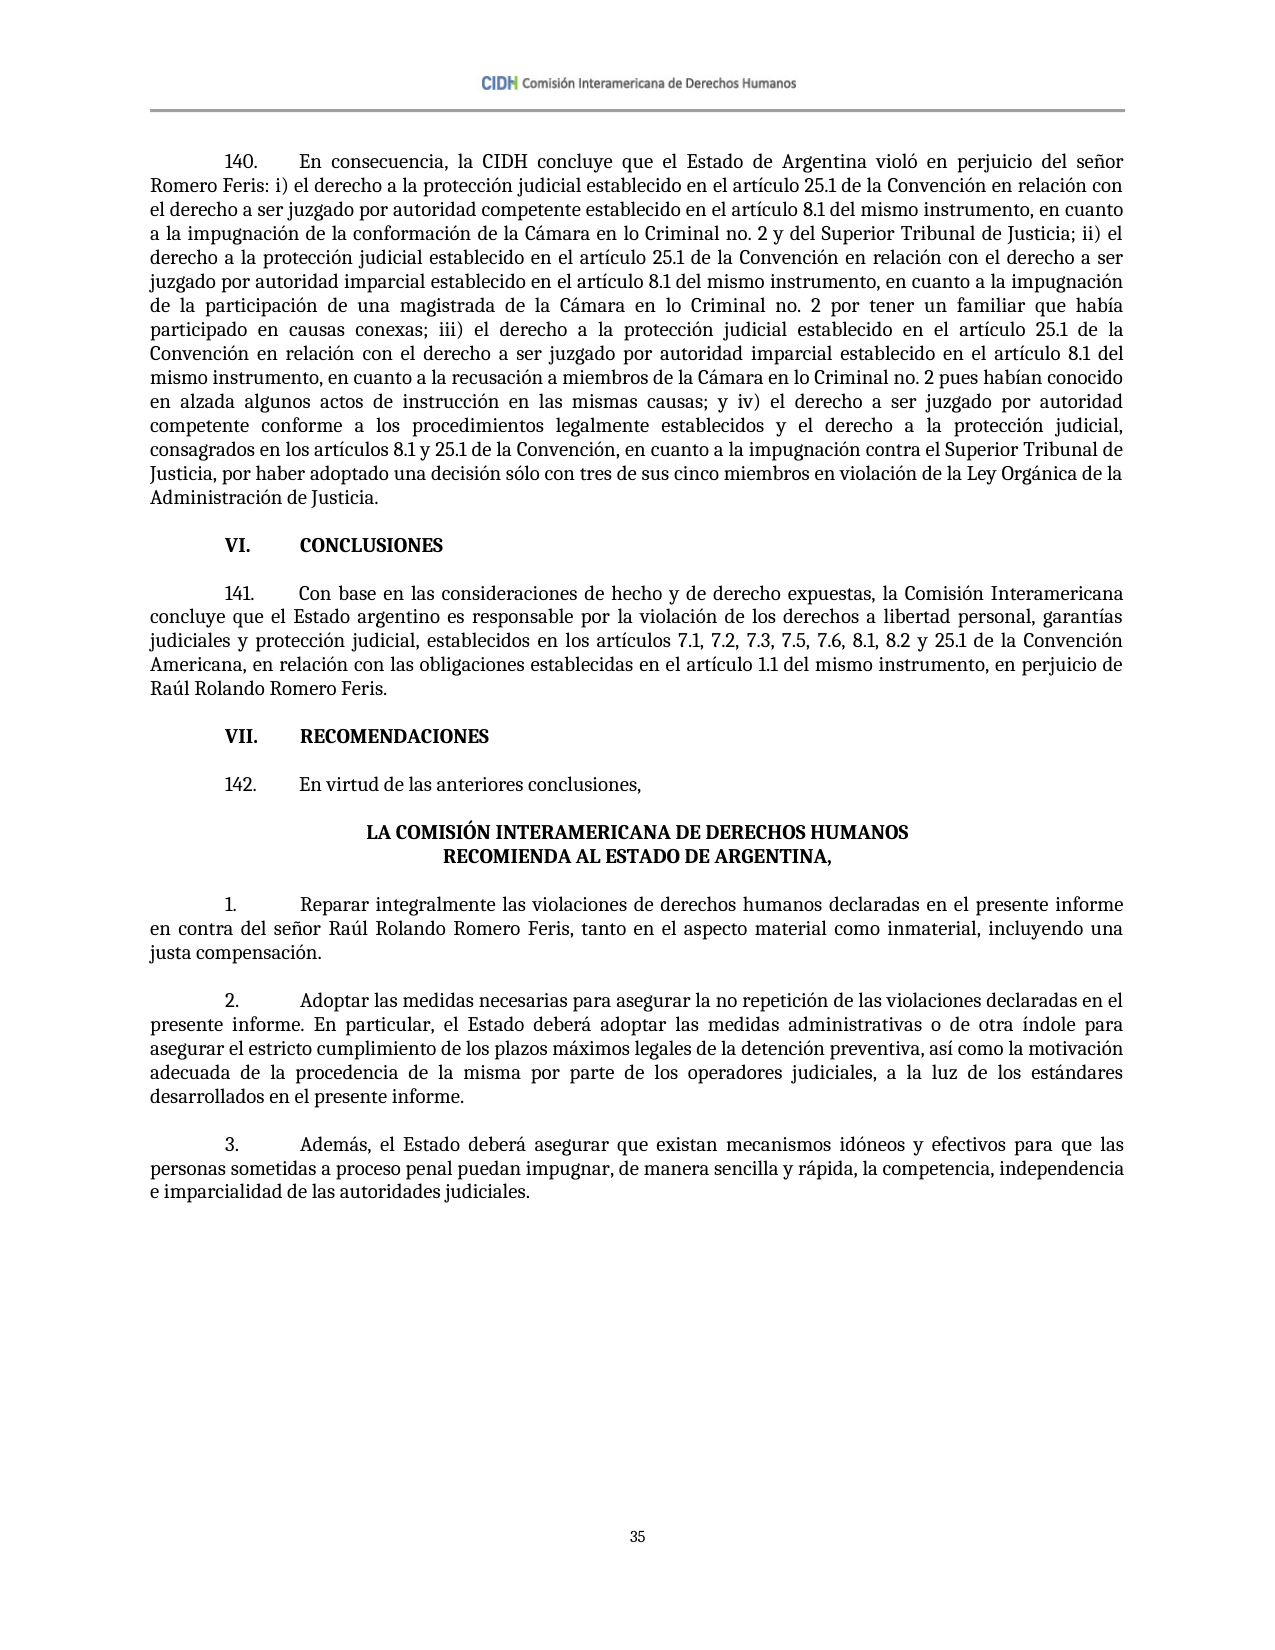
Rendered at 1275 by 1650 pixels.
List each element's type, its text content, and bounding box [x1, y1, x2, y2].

list Además, el Estado deberá asegurar que existan mecanismos idóneos y efectivos para que las personas sometidas a proceso penal puedan impugnar, de manera sencilla y rápida, la competencia, independencia e imparcialidad de las autoridades judiciales. [150, 1132, 1125, 1204]
subtitle CONCLUSIONES [225, 533, 1125, 557]
list En virtud de las anteriores conclusiones, [150, 773, 1125, 797]
text LA COMISIÓN INTERAMERICANA DE DERECHOS HUMANOS [150, 821, 1125, 845]
list Adoptar las medidas necesarias para asegurar la no repetición de las violaciones declaradas en el presente informe. En particular, el Estado deberá adoptar las medidas administrativas o de otra índole para asegurar el estricto cumplimiento de los plazos máximos legales de la detención preventiva, así como la motivación adecuada de la procedencia de la misma por parte de los operadores judiciales, a la luz de los estándares desarrollados en el presente informe. [150, 988, 1125, 1108]
list Con base en las consideraciones de hecho y de derecho expuestas, la Comisión Interamericana concluye que el Estado argentino es responsable por la violación de los derechos a libertad personal, garantías judiciales y protección judicial, establecidos en los artículos 7.1, 7.2, 7.3, 7.5, 7.6, 8.1, 8.2 y 25.1 de la Convención Americana, en relación con las obligaciones establecidas en el artículo 1.1 del mismo instrumento, en perjuicio de Raúl Rolando Romero Feris. [150, 581, 1125, 701]
list En consecuencia, la CIDH concluye que el Estado de Argentina violó en perjuicio del señor Romero Feris: i) el derecho a la protección judicial establecido en el artículo 25.1 de la Convención en relación con el derecho a ser juzgado por autoridad competente establecido en el artículo 8.1 del mismo instrumento, en cuanto a la impugnación de la conformación de la Cámara en lo Criminal no. 2 y del Superior Tribunal de Justicia; ii) el derecho a la protección judicial establecido en el artículo 25.1 de la Convención en relación con el derecho a ser juzgado por autoridad imparcial establecido en el artículo 8.1 del mismo instrumento, en cuanto a la impugnación de la participación de una magistrada de la Cámara en lo Criminal no. 2 por tener un familiar que había participado en causas conexas; iii) el derecho a la protección judicial establecido en el artículo 25.1 de la Convención en relación con el derecho a ser juzgado por autoridad imparcial establecido en el artículo 8.1 del mismo instrumento, en cuanto a la recusación a miembros de la Cámara en lo Criminal no. 2 pues habían conocido en alzada algunos actos de instrucción en las mismas causas; y iv) el derecho a ser juzgado por autoridad competente conforme a los procedimientos legalmente establecidos y el derecho a la protección judicial, consagrados en los artículos 8.1 y 25.1 de la Convención, en cuanto a la impugnación contra el Superior Tribunal de Justicia, por haber adoptado una decisión sólo con tres de sus cinco miembros en violación de la Ley Orgánica de la Administración de Justicia. [150, 150, 1125, 509]
subtitle RECOMENDACIONES [225, 725, 1125, 749]
text RECOMIENDA AL ESTADO DE ARGENTINA, [150, 845, 1125, 869]
list Reparar integralmente las violaciones de derechos humanos declaradas en el presente informe en contra del señor Raúl Rolando Romero Feris, tanto en el aspecto material como inmaterial, incluyendo una justa compensación. [150, 893, 1125, 964]
picture [476, 75, 799, 92]
